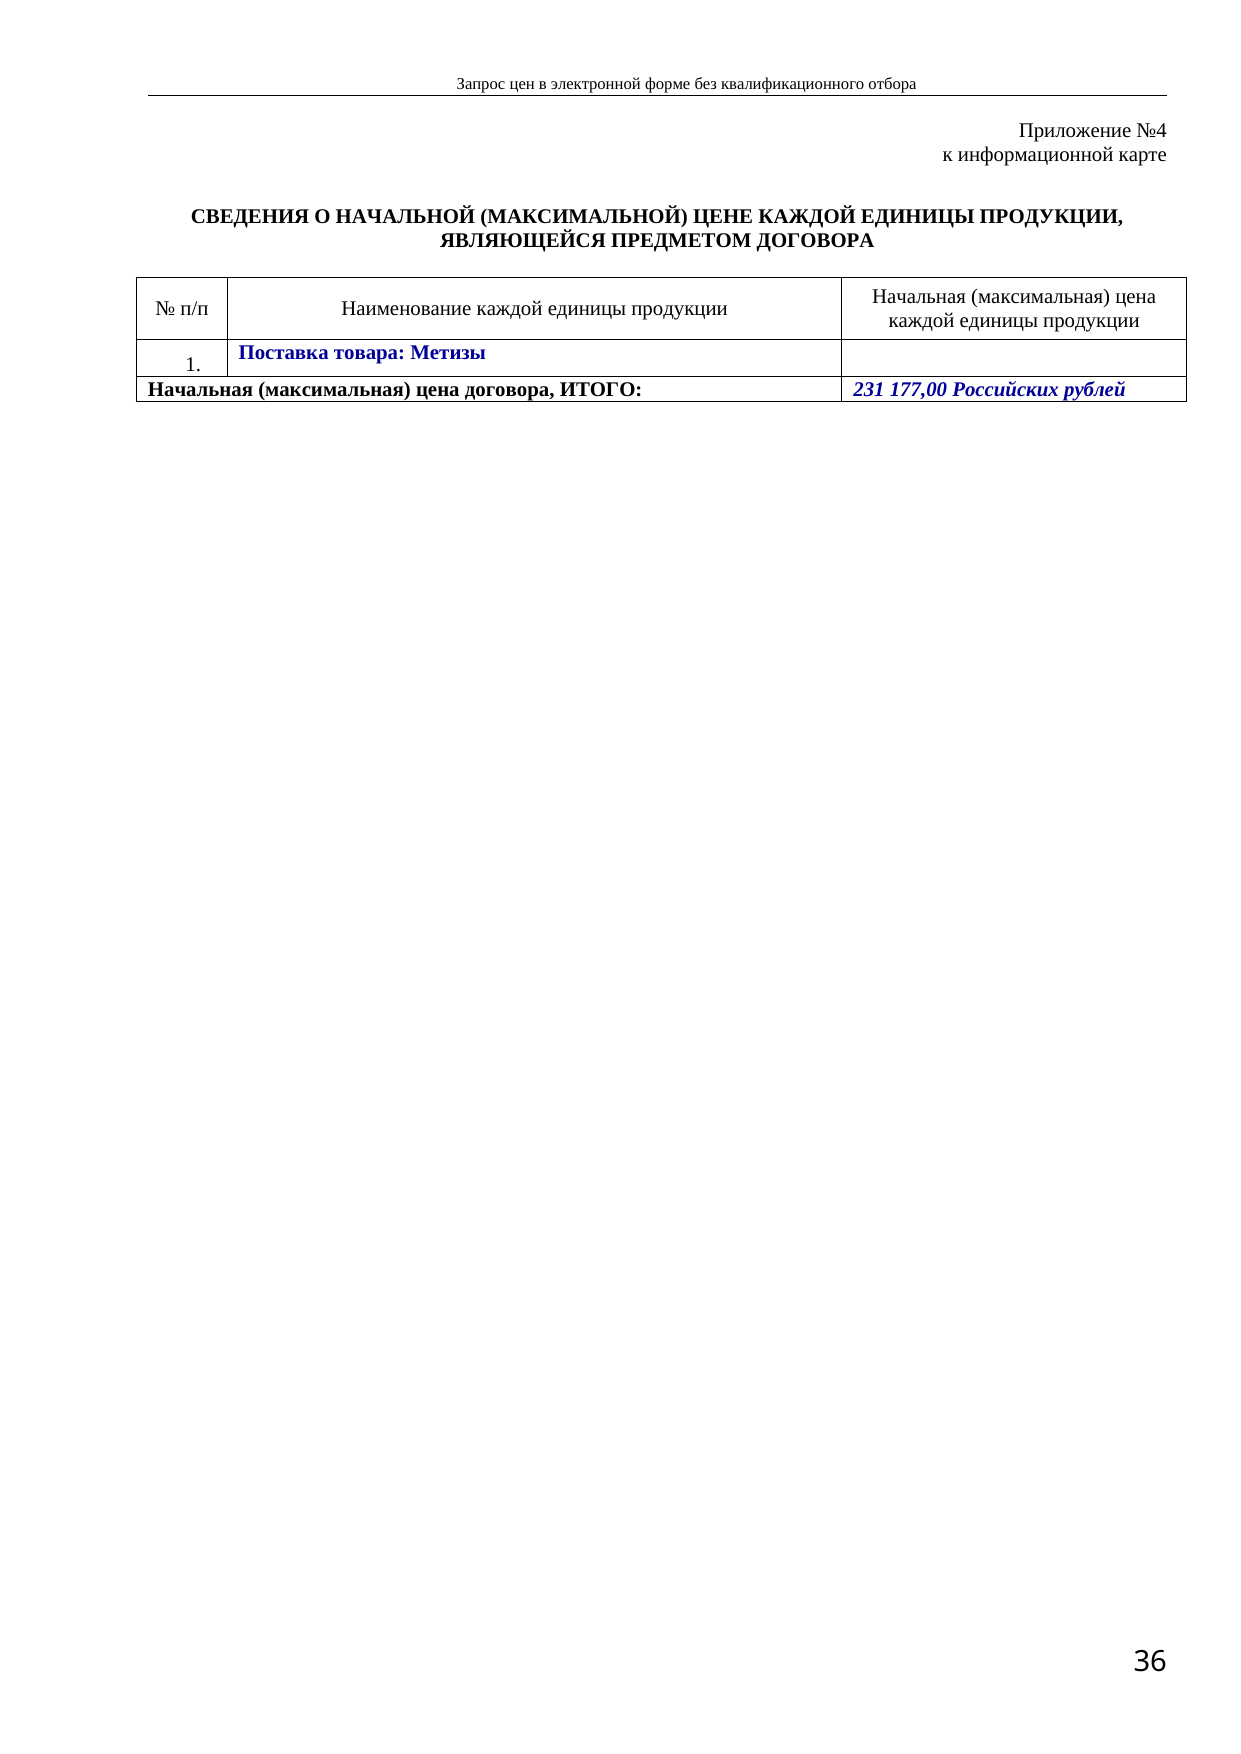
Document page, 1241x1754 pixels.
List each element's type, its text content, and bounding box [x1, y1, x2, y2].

text Приложение №4 к информационной карте [148, 118, 1167, 166]
table_header Наименование каждой единицы продукции [228, 278, 841, 338]
table_cell 231 177,00 Российских рублей [842, 377, 1186, 401]
table_cell Начальная (максимальная) цена договора, ИТОГО: [137, 377, 841, 401]
table_cell [842, 340, 1186, 376]
text СВЕДЕНИЯ О НАЧАЛЬНОЙ (МАКСИМАЛЬНОЙ) ЦЕНЕ КАЖДОЙ ЕДИНИЦЫ ПРОДУКЦИИ, ЯВЛЯЮЩЕЙСЯ ПРЕДМЕТОМ ДОГОВОРА [148, 204, 1167, 252]
table_header Начальная (максимальная) цена каждой единицы продукции [842, 278, 1186, 338]
table_cell Поставка товара: Метизы [228, 340, 841, 376]
table_cell [137, 340, 227, 376]
table_header № п/п [137, 278, 227, 338]
